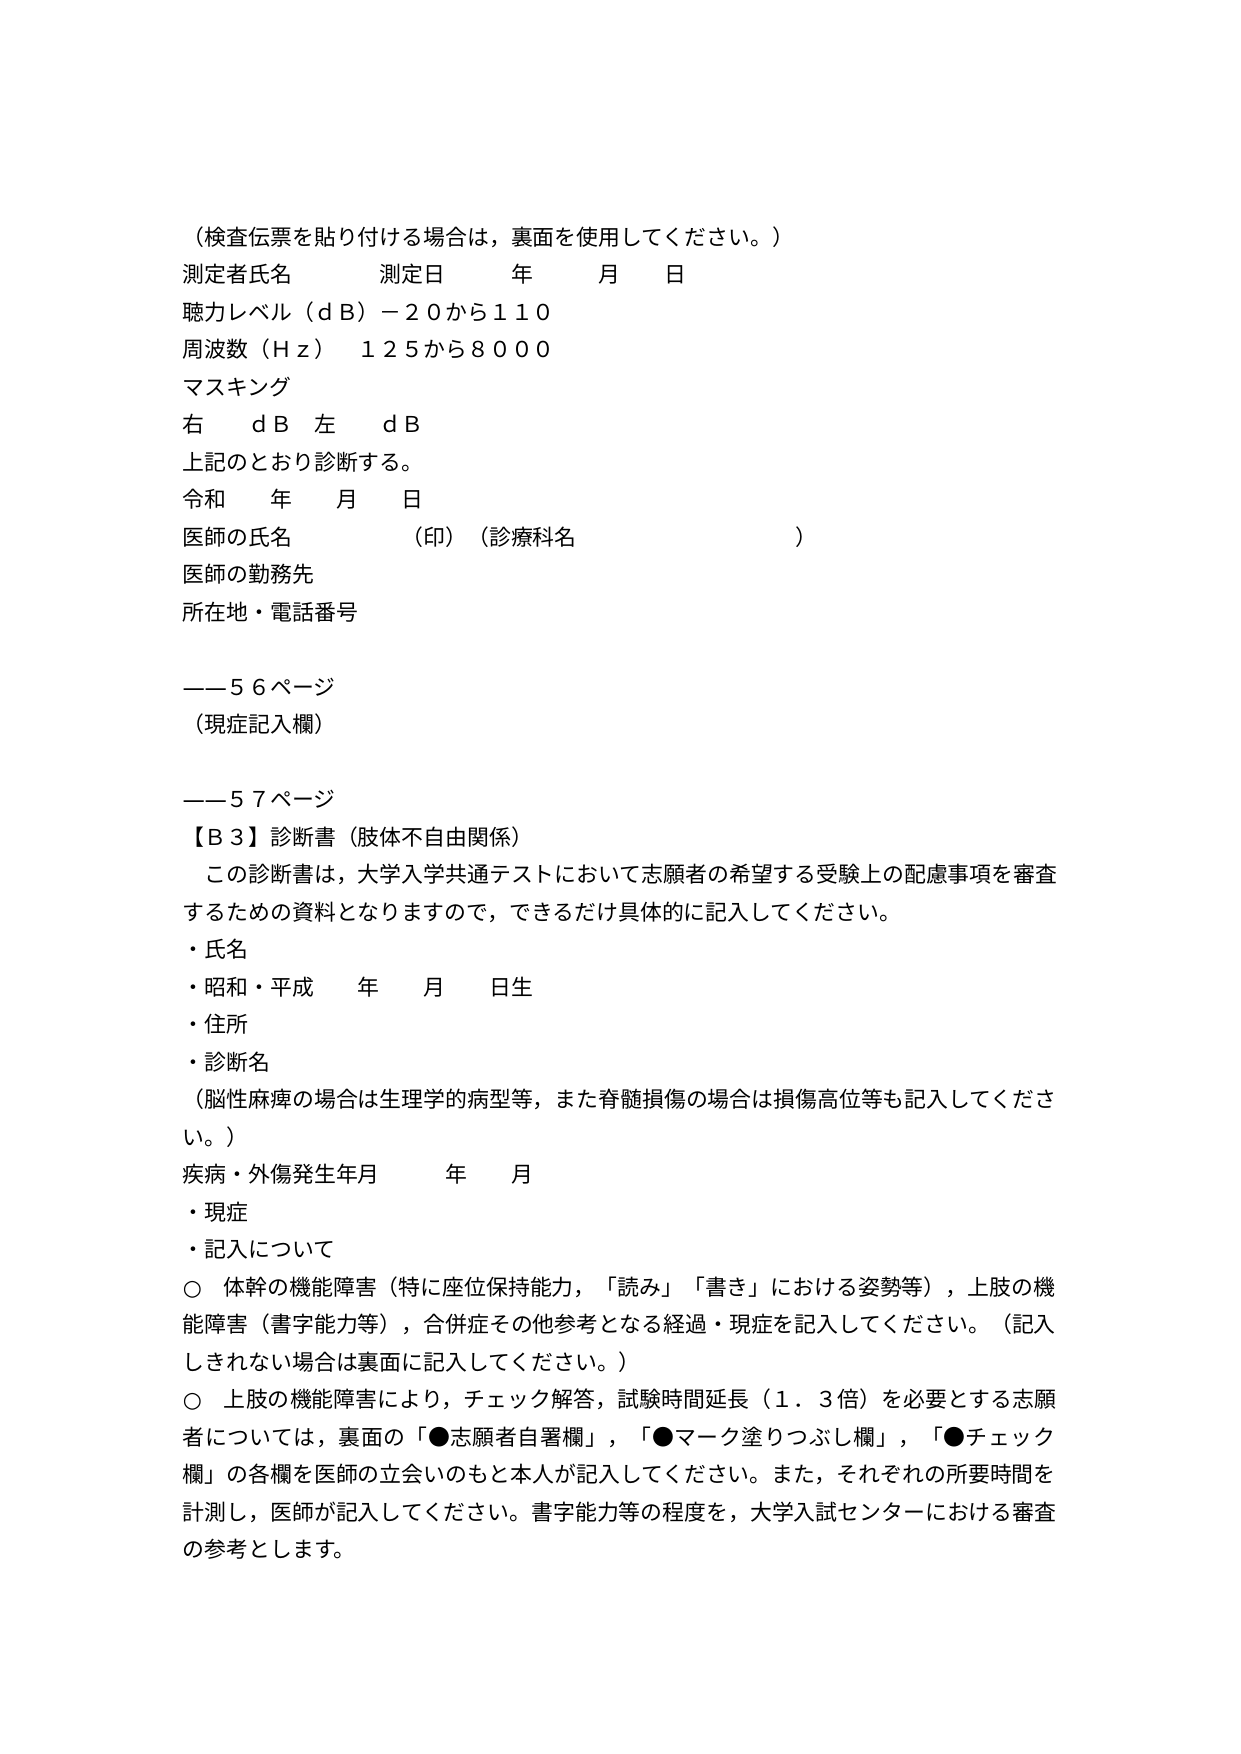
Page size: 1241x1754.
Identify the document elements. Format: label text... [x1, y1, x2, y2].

text ――５７ページ [183, 779, 1058, 817]
text 【Ｂ３】診断書（肢体不自由関係） [183, 817, 1058, 854]
text マスキング [183, 367, 1058, 404]
text （現症記入欄） [183, 704, 1058, 742]
text （脳性麻痺の場合は生理学的病型等，また脊髄損傷の場合は損傷高位等も記入してください。） [183, 1079, 1058, 1154]
text ――５６ページ [183, 667, 1058, 704]
text 測定者氏名 測定日 年 月 日 [183, 254, 1058, 292]
text ○ 上肢の機能障害により，チェック解答，試験時間延長（１．３倍）を必要とする志願者については，裏面の「●志願者自署欄」，「●マーク塗りつぶし欄」，「●チェック欄」の各欄を医師の立会いのもと本人が記入してください。また，それぞれの所要時間を計測し，医師が記入してください。書字能力等の程度を，大学入試センターにおける審査の参考とします。 [183, 1379, 1058, 1567]
text （検査伝票を貼り付ける場合は，裏面を使用してください。） [183, 217, 1058, 254]
text 所在地・電話番号 [183, 592, 1058, 629]
text 右 ｄＢ 左 ｄＢ [183, 404, 1058, 442]
text ・現症 [183, 1192, 1058, 1229]
text 上記のとおり診断する。 [183, 442, 1058, 479]
text 医師の氏名 （印）（診療科名 ） [183, 517, 1058, 554]
text ・住所 [183, 1004, 1058, 1042]
text 疾病・外傷発生年月 年 月 [183, 1154, 1058, 1192]
text この診断書は，大学入学共通テストにおいて志願者の希望する受験上の配慮事項を審査するための資料となりますので，できるだけ具体的に記入してください。 [183, 854, 1058, 929]
text ○ 体幹の機能障害（特に座位保持能力，「読み」「書き」における姿勢等），上肢の機能障害（書字能力等），合併症その他参考となる経過・現症を記入してください。（記入しきれない場合は裏面に記入してください。） [183, 1267, 1058, 1379]
text ・診断名 [183, 1042, 1058, 1079]
text ・昭和・平成 年 月 日生 [183, 967, 1058, 1004]
text 周波数（Ｈｚ） １２５から８０００ [183, 329, 1058, 367]
text ・記入について [183, 1229, 1058, 1267]
text 医師の勤務先 [183, 554, 1058, 592]
text 聴力レベル（ｄＢ）－２０から１１０ [183, 292, 1058, 329]
text ・氏名 [183, 929, 1058, 967]
text 令和 年 月 日 [183, 479, 1058, 517]
